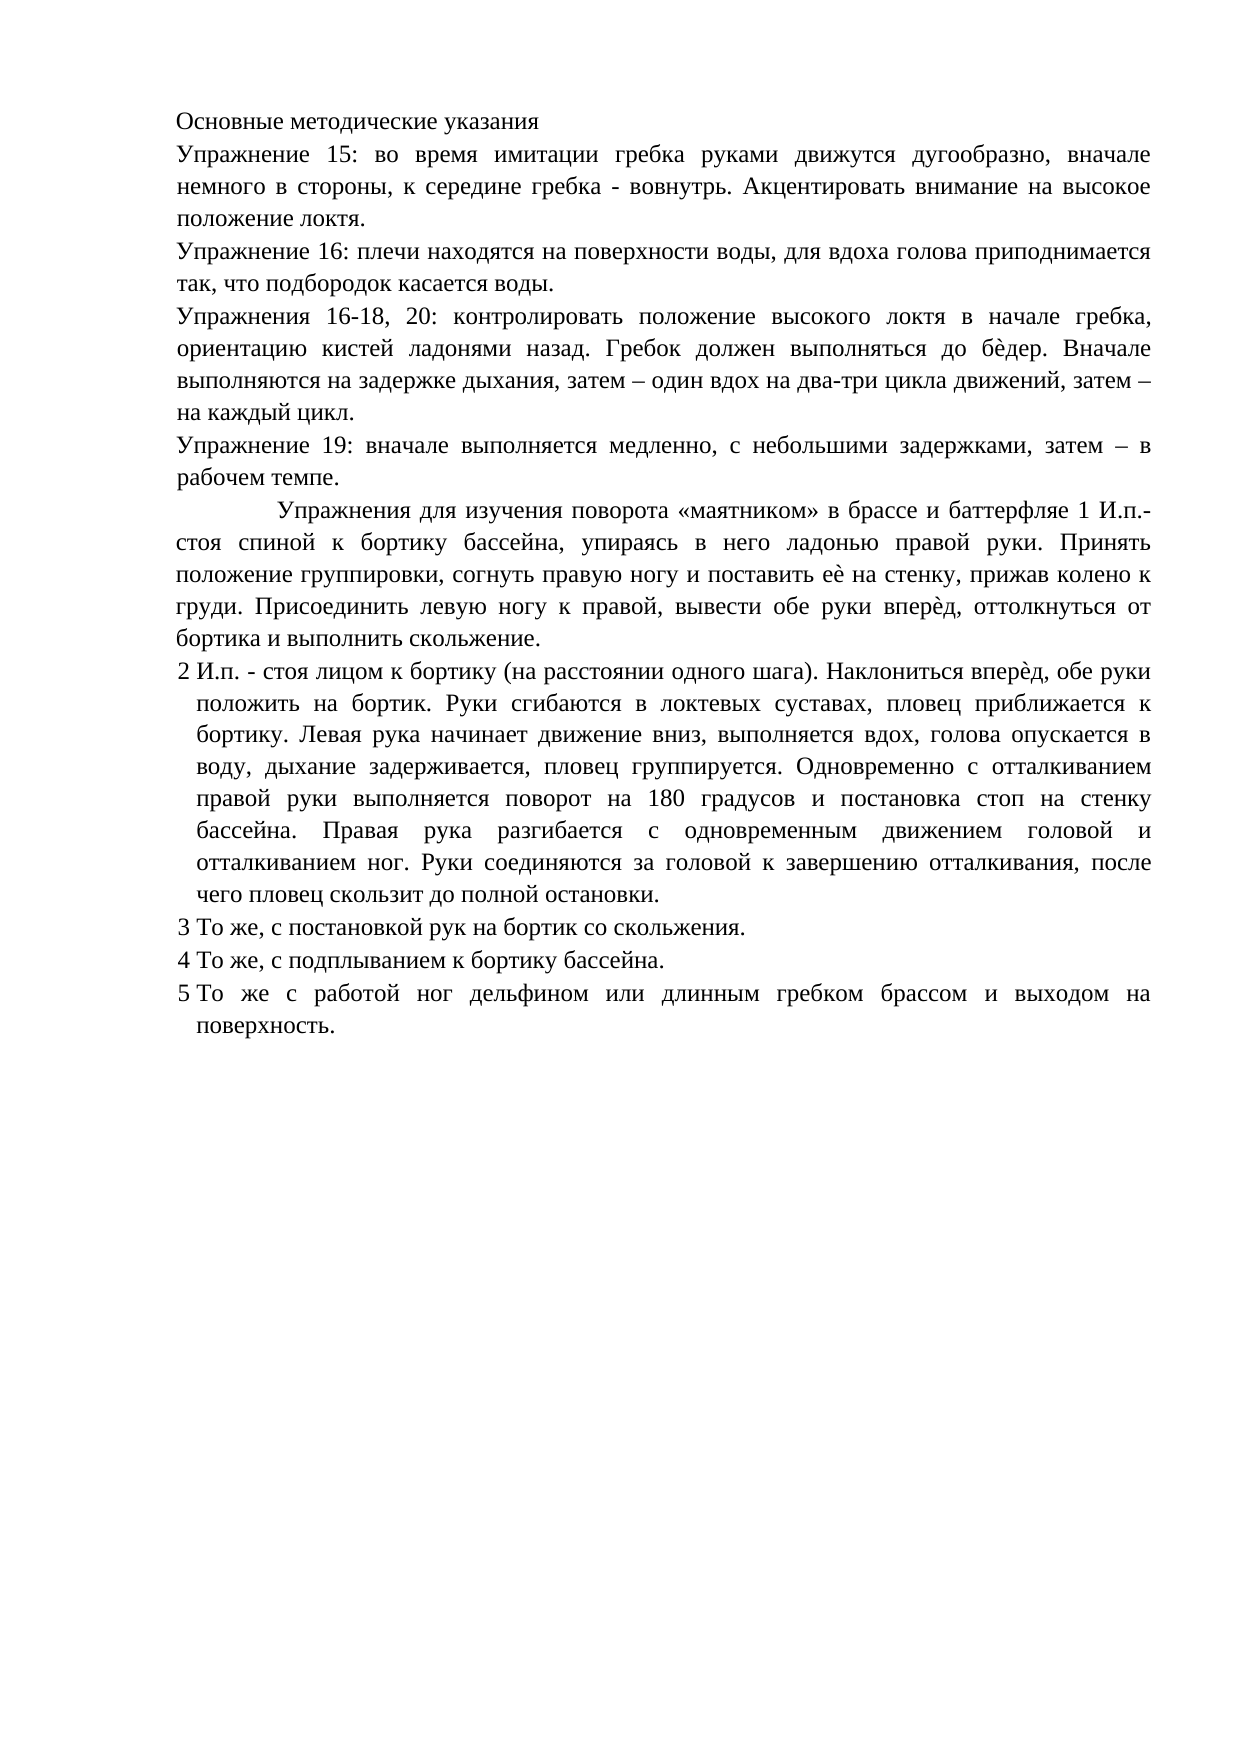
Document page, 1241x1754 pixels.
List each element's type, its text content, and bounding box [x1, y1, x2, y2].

text Упражнения для изучения поворота «маятником» в брассе и баттерфляе 1 И.п.- стоя спиной к бортику бассейна, упираясь в него ладонью правой руки. Принять положение группировки, согнуть правую ногу и поставить еѐ на стенку, прижав колено к груди. Присоединить левую ногу к правой, вывести обе руки вперѐд, оттолкнуться от бортика и выполнить скольжение. [176, 495, 1152, 651]
text Упражнение 19: вначале выполняется медленно, с небольшими задержками, затем – в рабочем темпе. [176, 430, 1152, 491]
list То же, с постановкой рук на бортик со скольжения. [177, 912, 1152, 941]
list И.п. - стоя лицом к бортику (на расстоянии одного шага). Наклониться вперѐд, обе руки положить на бортик. Руки сгибаются в локтевых суставах, пловец приближается к бортику. Левая рука начинает движение вниз, выполняется вдох, голова опускается в воду, дыхание задерживается, пловец группируется. Одновременно с отталкиванием правой руки выполняется поворот на 180 градусов и постановка стоп на стенку бассейна. Правая рука разгибается с одновременным движением головой и отталкиванием ног. Руки соединяются за головой к завершению отталкивания, после чего пловец скользит до полной остановки. [177, 656, 1152, 908]
list То же с работой ног дельфином или длинным гребком брассом и выходом на поверхность. [177, 978, 1152, 1039]
text Упражнение 16: плечи находятся на поверхности воды, для вдоха голова приподнимается так, что подбородок касается воды. [176, 236, 1152, 297]
list То же, с подплыванием к бортику бассейна. [177, 945, 1152, 974]
text Основные методические указания [176, 106, 1152, 135]
text Упражнения 16-18, 20: контролировать положение высокого локтя в начале гребка, ориентацию кистей ладонями назад. Гребок должен выполняться до бѐдер. Вначале выполняются на задержке дыхания, затем – один вдох на два-три цикла движений, затем – на каждый цикл. [176, 301, 1152, 426]
text Упражнение 15: во время имитации гребка руками движутся дугообразно, вначале немного в стороны, к середине гребка - вовнутрь. Акцентировать внимание на высокое положение локтя. [176, 139, 1152, 232]
